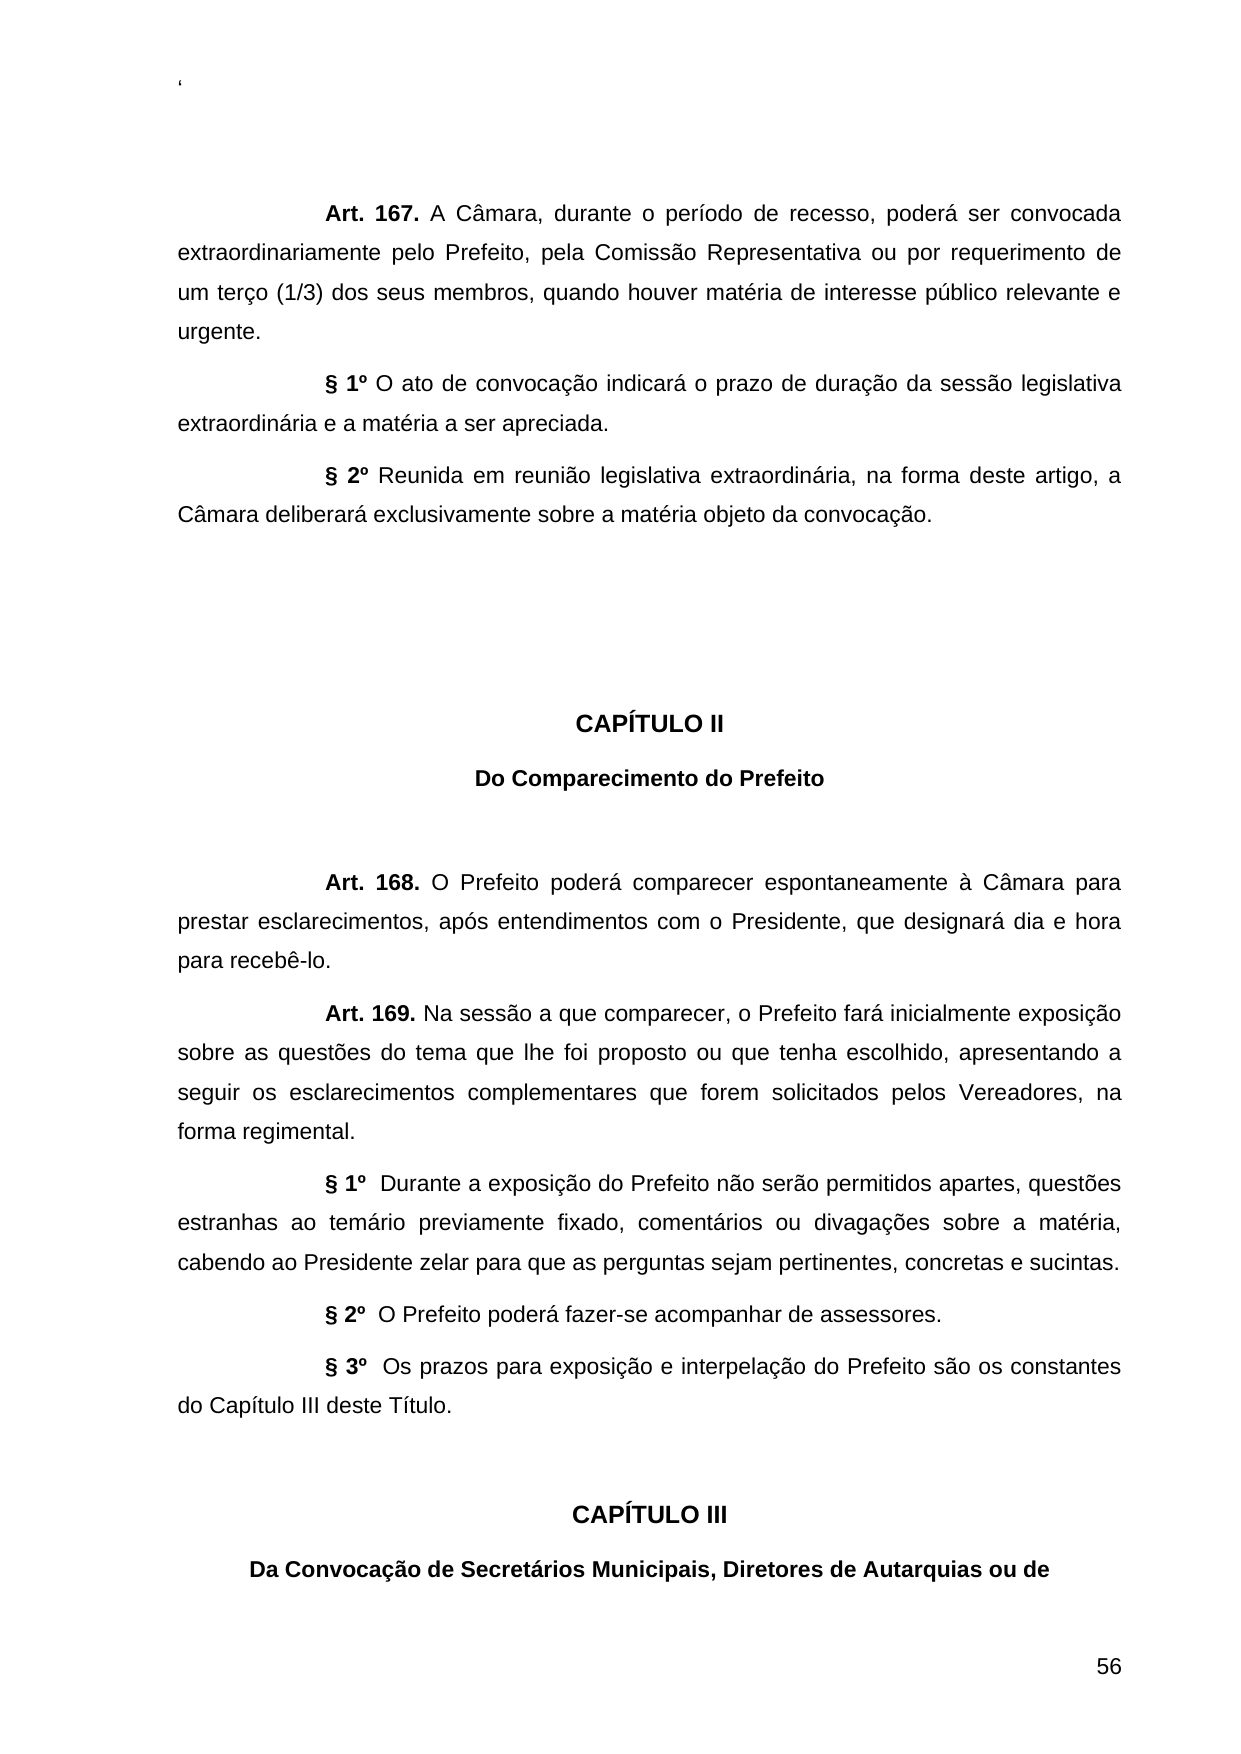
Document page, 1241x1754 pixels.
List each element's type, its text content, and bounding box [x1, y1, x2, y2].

text Art. 168. O Prefeito poderá comparecer espontaneamente à Câmara para prestar esclarecimentos, após entendimentos com o Presidente, que designará dia e hora para recebê-lo. [177, 868, 1122, 974]
text Do Comparecimento do Prefeito [177, 764, 1122, 791]
subtitle CAPÍTULO II [177, 709, 1122, 738]
text § 1º O ato de convocação indicará o prazo de duração da sessão legislativa extraordinária e a matéria a ser apreciada. [177, 370, 1122, 436]
text Da Convocação de Secretários Municipais, Diretores de Autarquias ou de [177, 1556, 1122, 1582]
text § 3º Os prazos para exposição e interpelação do Prefeito são os constantes do Capítulo III deste Título. [177, 1353, 1122, 1419]
text § 1º Durante a exposição do Prefeito não serão permitidos apartes, questões estranhas ao temário previamente fixado, comentários ou divagações sobre a matéria, cabendo ao Presidente zelar para que as perguntas sejam pertinentes, concretas e sucintas. [177, 1170, 1122, 1275]
text § 2º O Prefeito poderá fazer-se acompanhar de assessores. [177, 1301, 1122, 1327]
text CAPÍTULO III [177, 1500, 1122, 1529]
text Art. 169. Na sessão a que comparecer, o Prefeito fará inicialmente exposição sobre as questões do tema que lhe foi proposto ou que tenha escolhido, apresentando a seguir os esclarecimentos complementares que forem solicitados pelos Vereadores, na forma regimental. [177, 999, 1122, 1144]
text § 2º Reunida em reunião legislativa extraordinária, na forma deste artigo, a Câmara deliberará exclusivamente sobre a matéria objeto da convocação. [177, 462, 1122, 527]
text Art. 167. A Câmara, durante o período de recesso, poderá ser convocada extraordinariamente pelo Prefeito, pela Comissão Representativa ou por requerimento de um terço (1/3) dos seus membros, quando houver matéria de interesse público relevante e urgente. [177, 200, 1122, 344]
